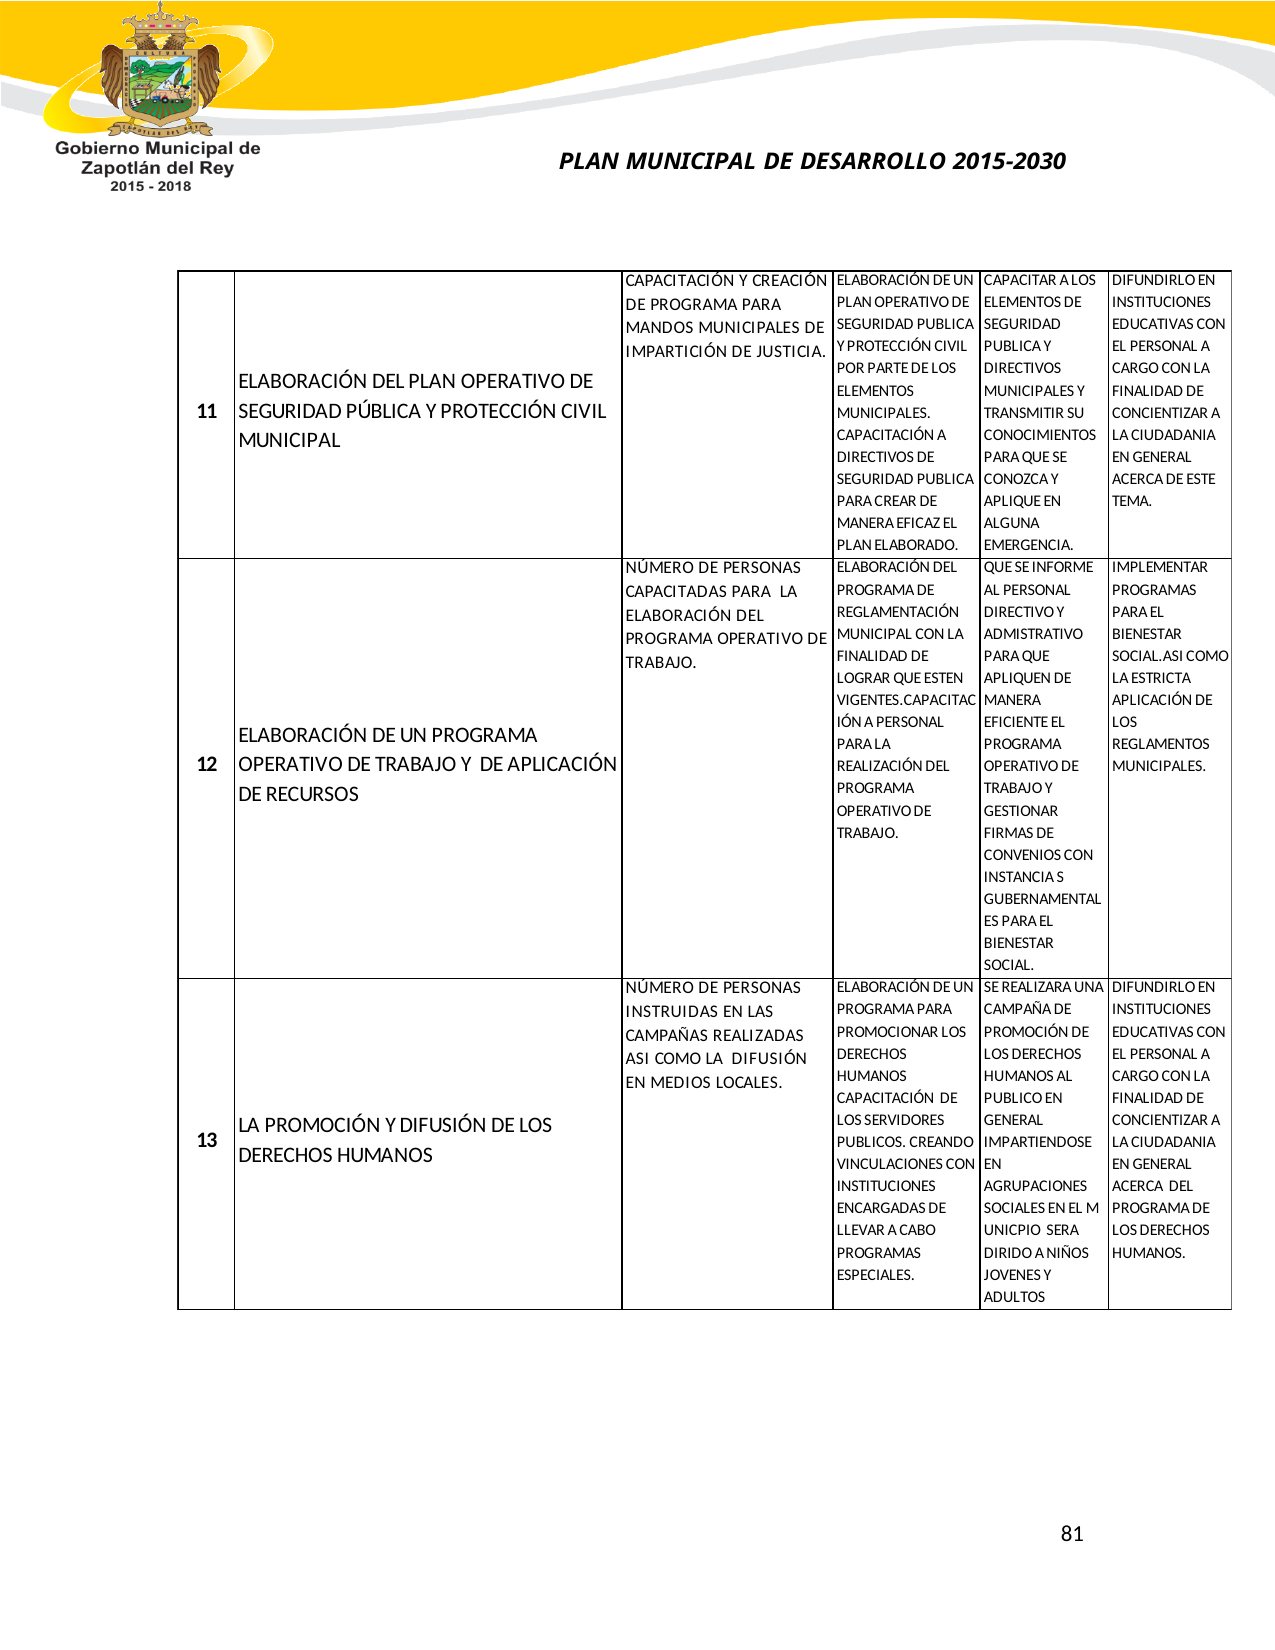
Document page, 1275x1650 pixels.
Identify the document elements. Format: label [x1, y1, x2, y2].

picture [0, 0, 1275, 193]
